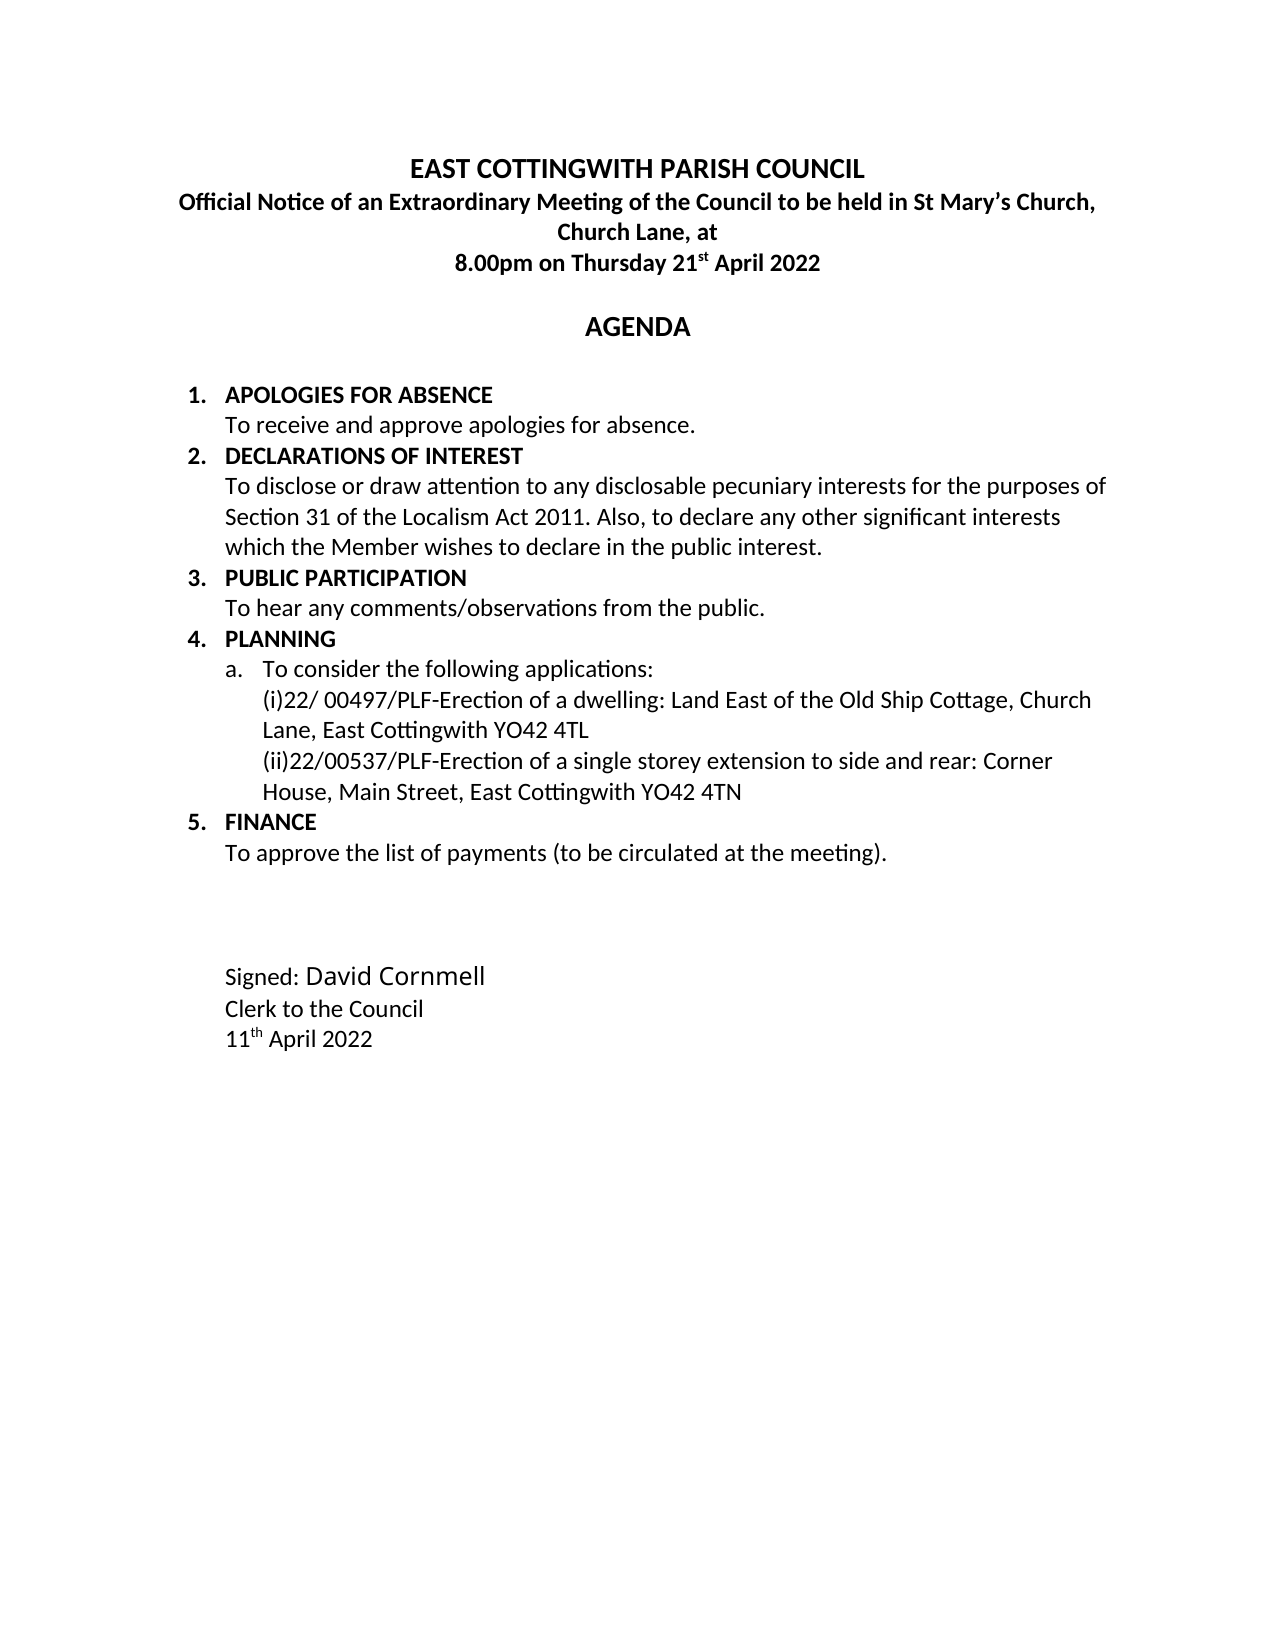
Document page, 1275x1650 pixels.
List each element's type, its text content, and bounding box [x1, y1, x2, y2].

list (ii)22/00537/PLF-Erection of a single storey extension to side and rear: Corner House, Main Street, East Cottingwith YO42 4TN [262, 745, 1125, 806]
list Clerk to the Council [225, 993, 1125, 1023]
text AGENDA [150, 308, 1125, 343]
list (i)22/ 00497/PLF-Erection of a dwelling: Land East of the Old Ship Cottage, Church Lane, East Cottingwith YO42 4TL [262, 684, 1125, 745]
text EAST COTTINGWITH PARISH COUNCIL [150, 150, 1125, 186]
text 8.00pm on Thursday 21st April 2022 [150, 247, 1125, 277]
list To disclose or draw attention to any disclosable pecuniary interests for the purposes of Section 31 of the Localism Act 2011. Also, to declare any other significant interests which the Member wishes to declare in the public interest. [225, 471, 1125, 562]
text Official Notice of an Extraordinary Meeting of the Council to be held in St Mary’s Church, Church Lane, at [150, 186, 1125, 247]
list To hear any comments/observations from the public. [225, 593, 1125, 623]
list DECLARATIONS OF INTEREST [187, 440, 1125, 471]
list 11th April 2022 [225, 1023, 1125, 1054]
list To receive and approve apologies for absence. [225, 409, 1125, 440]
list APOLOGIES FOR ABSENCE [187, 379, 1125, 409]
list Signed: David Cornmell [225, 959, 1125, 993]
list To approve the list of payments (to be circulated at the meeting). [225, 837, 1125, 867]
list FINANCE [187, 806, 1125, 837]
list PLANNING [187, 623, 1125, 654]
list PUBLIC PARTICIPATION [187, 562, 1125, 593]
list To consider the following applications: [225, 654, 1125, 684]
